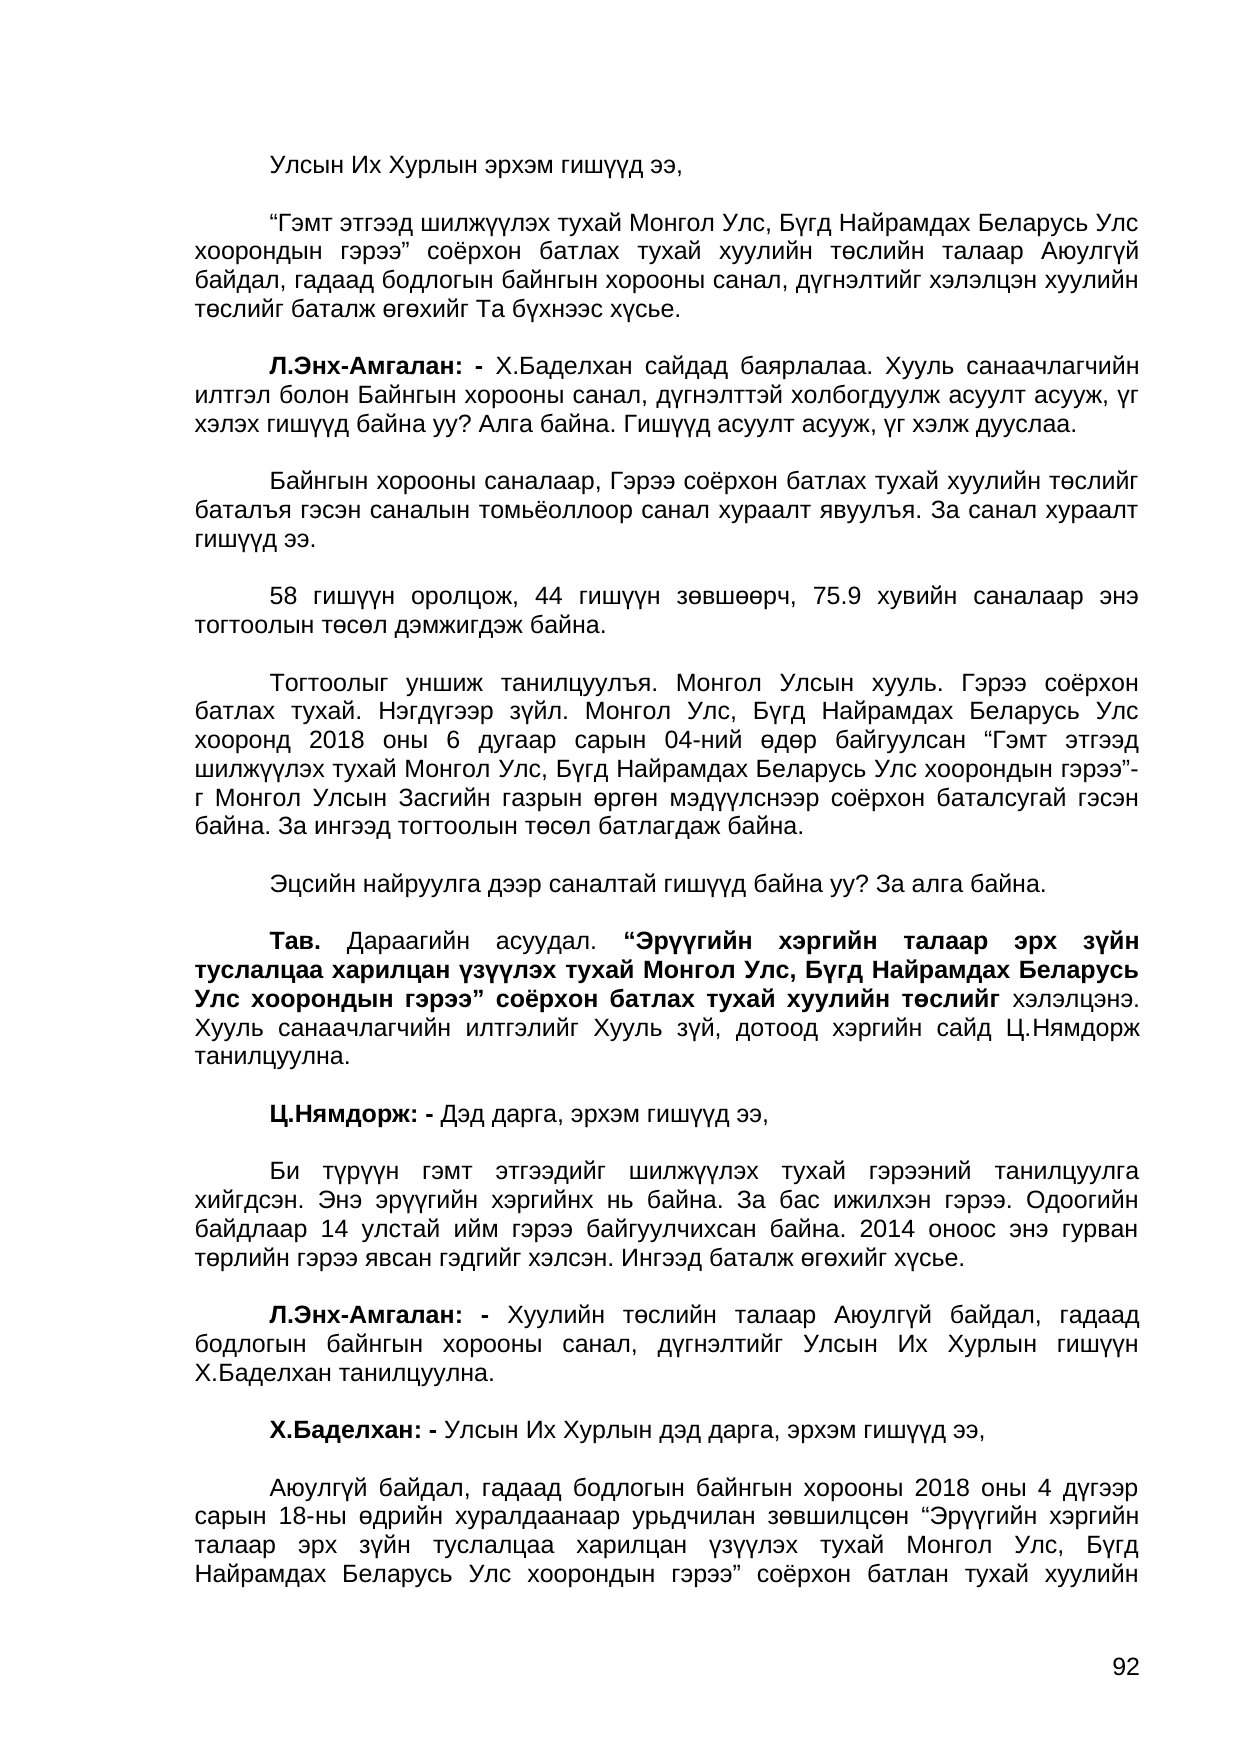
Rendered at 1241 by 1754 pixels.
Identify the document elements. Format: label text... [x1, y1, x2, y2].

text 58 гишүүн оролцож, 44 гишүүн зөвшөөрч, 75.9 хувийн саналаар энэ тогтоолын төсөл дэмжигдэж байна. [194, 581, 1140, 639]
text Л.Энх-Амгалан: - Хуулийн төслийн талаар Аюулгүй байдал, гадаад бодлогын байнгын хорооны санал, дүгнэлтийг Улсын Их Хурлын гишүүн Х.Баделхан танилцуулна. [194, 1300, 1140, 1386]
text Эцсийн найруулга дээр саналтай гишүүд байна уу? За алга байна. [194, 869, 1140, 897]
text Х.Баделхан: - Улсын Их Хурлын дэд дарга, эрхэм гишүүд ээ, [194, 1415, 1140, 1444]
text Тав. Дараагийн асуудал. “Эрүүгийн хэргийн талаар эрх зүйн туслалцаа харилцан үзүүлэх тухай Монгол Улс, Бүгд Найрамдах Беларусь Улс хоорондын гэрээ” соёрхон батлах тухай хуулийн төслийг хэлэлцэнэ. Хууль санаачлагчийн илтгэлийг Хууль зүй, дотоод хэргийн сайд Ц.Нямдорж танилцуулна. [194, 926, 1140, 1070]
text “Гэмт этгээд шилжүүлэх тухай Монгол Улс, Бүгд Найрамдах Беларусь Улс хоорондын гэрээ” соёрхон батлах тухай хуулийн төслийн талаар Аюулгүй байдал, гадаад бодлогын байнгын хорооны санал, дүгнэлтийг хэлэлцэн хуулийн төслийг баталж өгөхийг Та бүхнээс хүсье. [194, 207, 1140, 322]
text Л.Энх-Амгалан: - Х.Баделхан сайдад баярлалаа. Хууль санаачлагчийн илтгэл болон Байнгын хорооны санал, дүгнэлттэй холбогдуулж асуулт асууж, үг хэлэх гишүүд байна уу? Алга байна. Гишүүд асуулт асууж, үг хэлж дууслаа. [194, 351, 1140, 437]
text Улсын Их Хурлын эрхэм гишүүд ээ, [194, 150, 1140, 179]
text Тогтоолыг уншиж танилцуулъя. Монгол Улсын хууль. Гэрээ соёрхон батлах тухай. Нэгдүгээр зүйл. Монгол Улс, Бүгд Найрамдах Беларусь Улс хооронд 2018 оны 6 дугаар сарын 04-ний өдөр байгуулсан “Гэмт этгээд шилжүүлэх тухай Монгол Улс, Бүгд Найрамдах Беларусь Улс хоорондын гэрээ”-г Монгол Улсын Засгийн газрын өргөн мэдүүлснээр соёрхон баталсугай гэсэн байна. За ингээд тогтоолын төсөл батлагдаж байна. [194, 667, 1140, 840]
text Байнгын хорооны саналаар, Гэрээ соёрхон батлах тухай хуулийн төслийг баталъя гэсэн саналын томьёоллоор санал хураалт явуулъя. За санал хураалт гишүүд ээ. [194, 466, 1140, 552]
text Ц.Нямдорж: - Дэд дарга, эрхэм гишүүд ээ, [194, 1099, 1140, 1127]
text Би түрүүн гэмт этгээдийг шилжүүлэх тухай гэрээний танилцуулга хийгдсэн. Энэ эрүүгийн хэргийнх нь байна. За бас ижилхэн гэрээ. Одоогийн байдлаар 14 улстай ийм гэрээ байгуулчихсан байна. 2014 оноос энэ гурван төрлийн гэрээ явсан гэдгийг хэлсэн. Ингээд баталж өгөхийг хүсье. [194, 1156, 1140, 1271]
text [194, 1472, 1140, 1587]
